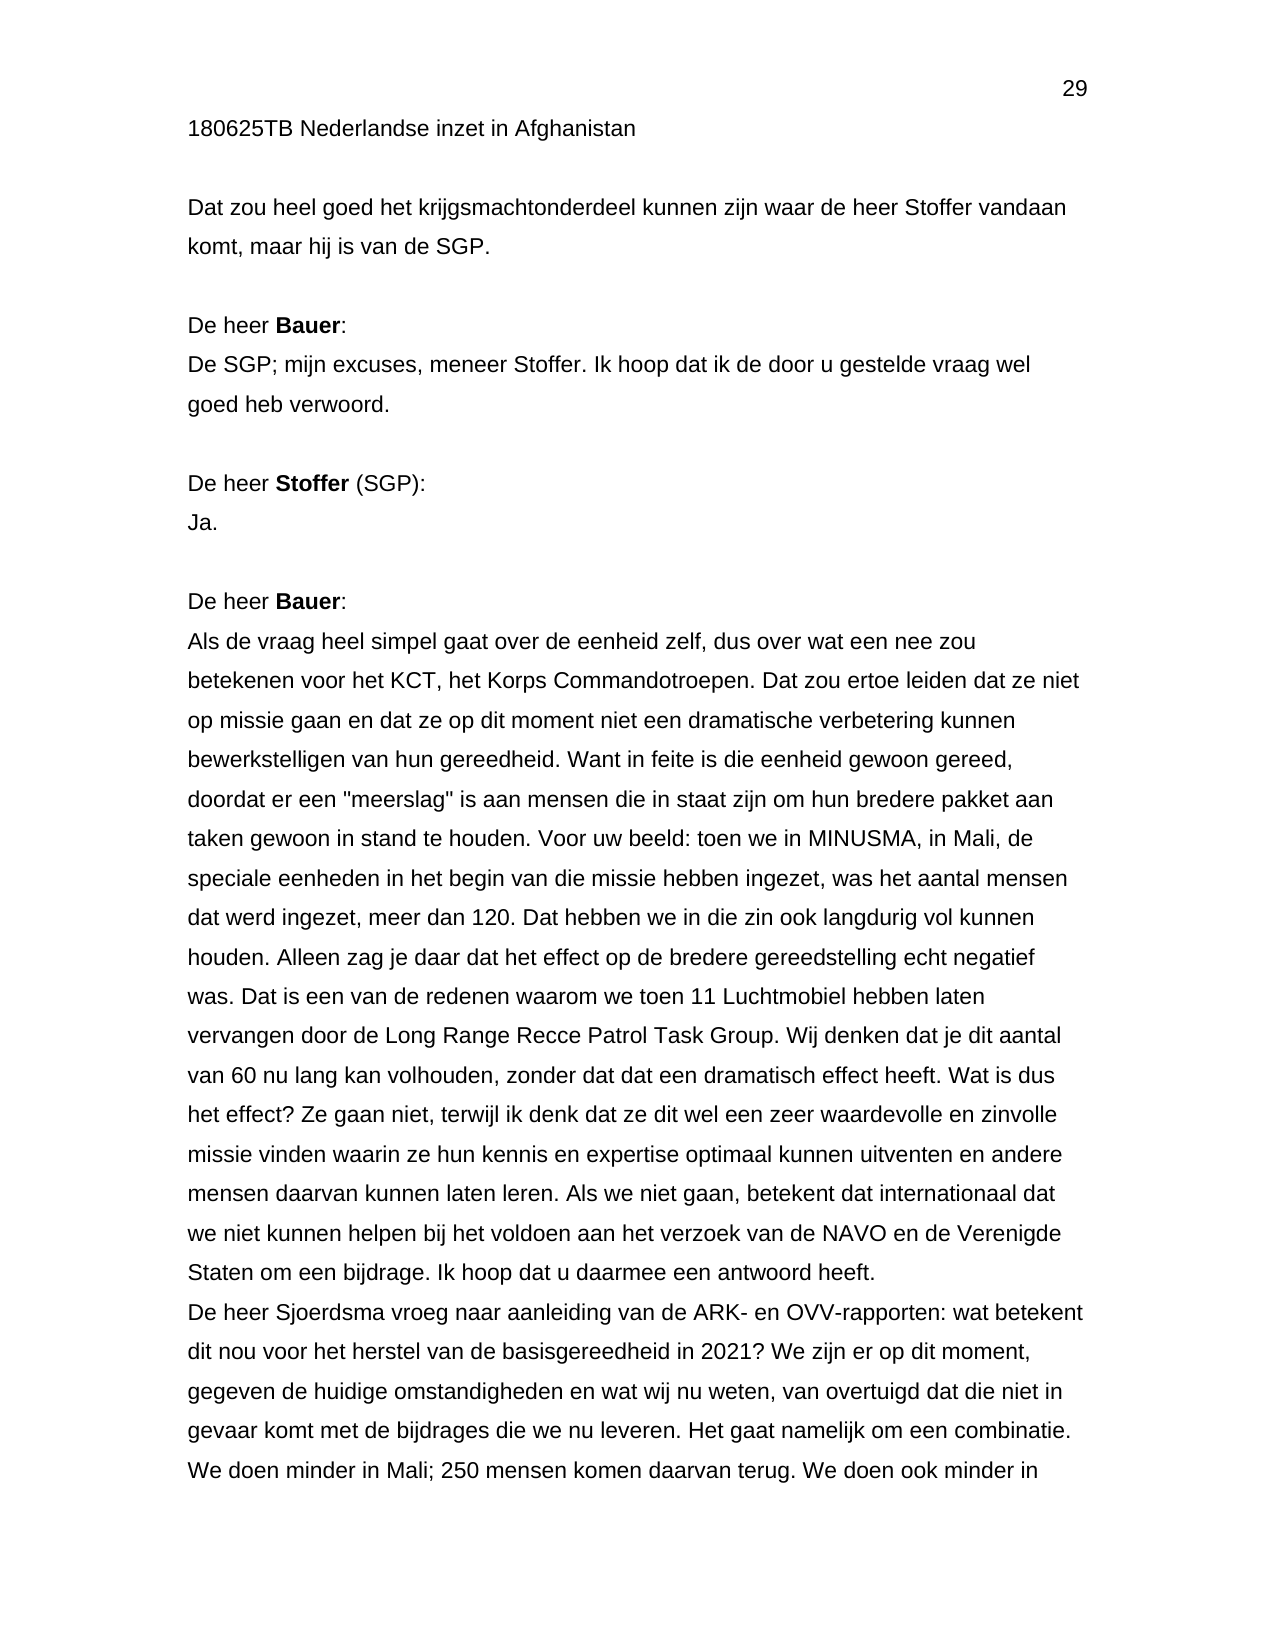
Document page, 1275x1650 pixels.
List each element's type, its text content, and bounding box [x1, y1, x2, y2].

text De heer Stoffer (SGP): [187, 470, 1087, 496]
text De SGP; mijn excuses, meneer Stoffer. Ik hoop dat ik de door u gestelde vraag wel goed heb verwoord. [187, 351, 1087, 417]
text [187, 1299, 1087, 1483]
text Als de vraag heel simpel gaat over de eenheid zelf, dus over wat een nee zou betekenen voor het KCT, het Korps Commandotroepen. Dat zou ertoe leiden dat ze niet op missie gaan en dat ze op dit moment niet een dramatische verbetering kunnen bewerkstelligen van hun gereedheid. Want in feite is die eenheid gewoon gereed, doordat er een "meerslag" is aan mensen die in staat zijn om hun bredere pakket aan taken gewoon in stand te houden. Voor uw beeld: toen we in MINUSMA, in Mali, de speciale eenheden in het begin van die missie hebben ingezet, was het aantal mensen dat werd ingezet, meer dan 120. Dat hebben we in die zin ook langdurig vol kunnen houden. Alleen zag je daar dat het effect op de bredere gereedstelling echt negatief was. Dat is een van de redenen waarom we toen 11 Luchtmobiel hebben laten vervangen door de Long Range Recce Patrol Task Group. Wij denken dat je dit aantal van 60 nu lang kan volhouden, zonder dat dat een dramatisch effect heeft. Wat is dus het effect? Ze gaan niet, terwijl ik denk dat ze dit wel een zeer waardevolle en zinvolle missie vinden waarin ze hun kennis en expertise optimaal kunnen uitventen en andere mensen daarvan kunnen laten leren. Als we niet gaan, betekent dat internationaal dat we niet kunnen helpen bij het voldoen aan het verzoek van de NAVO en de Verenigde Staten om een bijdrage. Ik hoop dat u daarmee een antwoord heeft. [187, 628, 1087, 1286]
text De heer Bauer: [187, 312, 1087, 338]
text De heer Bauer: [187, 588, 1087, 614]
text Dat zou heel goed het krijgsmachtonderdeel kunnen zijn waar de heer Stoffer vandaan komt, maar hij is van de SGP. [187, 193, 1087, 259]
text Ja. [187, 509, 1087, 536]
